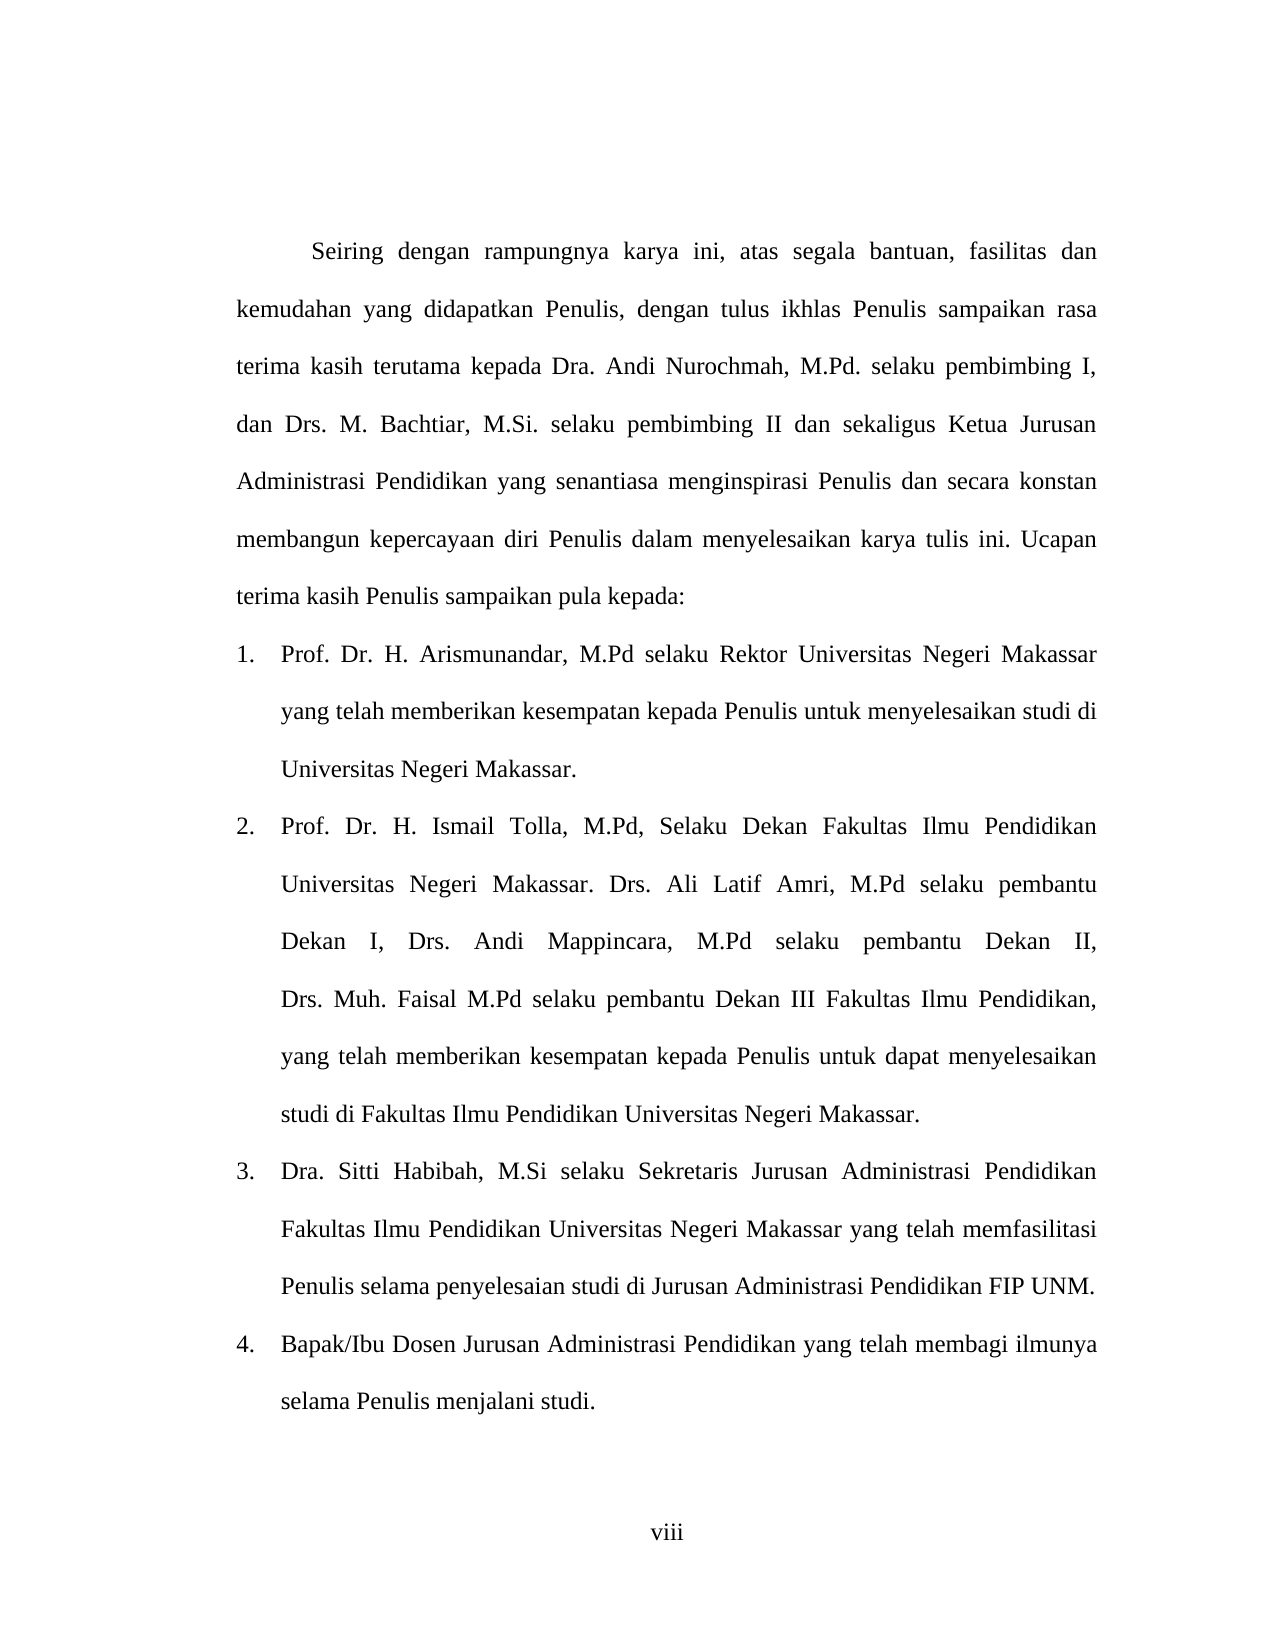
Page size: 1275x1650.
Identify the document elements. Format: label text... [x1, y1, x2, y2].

list Prof. Dr. H. Arismunandar, M.Pd selaku Rektor Universitas Negeri Makassar yang telah memberikan kesempatan kepada Penulis untuk menyelesaikan studi di Universitas Negeri Makassar. [236, 639, 1098, 782]
list Prof. Dr. H. Ismail Tolla, M.Pd, Selaku Dekan Fakultas Ilmu Pendidikan Universitas Negeri Makassar. Drs. Ali Latif Amri, M.Pd selaku pembantu Dekan I, Drs. Andi Mappincara, M.Pd selaku pembantu Dekan II, Drs. Muh. Faisal M.Pd selaku pembantu Dekan III Fakultas Ilmu Pendidikan, yang telah memberikan kesempatan kepada Penulis untuk dapat menyelesaikan studi di Fakultas Ilmu Pendidikan Universitas Negeri Makassar. [236, 811, 1098, 1127]
text Seiring dengan rampungnya karya ini, atas segala bantuan, fasilitas dan kemudahan yang didapatkan Penulis, dengan tulus ikhlas Penulis sampaikan rasa terima kasih terutama kepada Dra. Andi Nurochmah, M.Pd. selaku pembimbing I, dan Drs. M. Bachtiar, M.Si. selaku pembimbing II dan sekaligus Ketua Jurusan Administrasi Pendidikan yang senantiasa menginspirasi Penulis dan secara konstan membangun kepercayaan diri Penulis dalam menyelesaikan karya tulis ini. Ucapan terima kasih Penulis sampaikan pula kepada: [236, 236, 1098, 610]
list Dra. Sitti Habibah, M.Si selaku Sekretaris Jurusan Administrasi Pendidikan Fakultas Ilmu Pendidikan Universitas Negeri Makassar yang telah memfasilitasi Penulis selama penyelesaian studi di Jurusan Administrasi Pendidikan FIP UNM. [236, 1156, 1098, 1300]
list Bapak/Ibu Dosen Jurusan Administrasi Pendidikan yang telah membagi ilmunya selama Penulis menjalani studi. [236, 1329, 1098, 1415]
